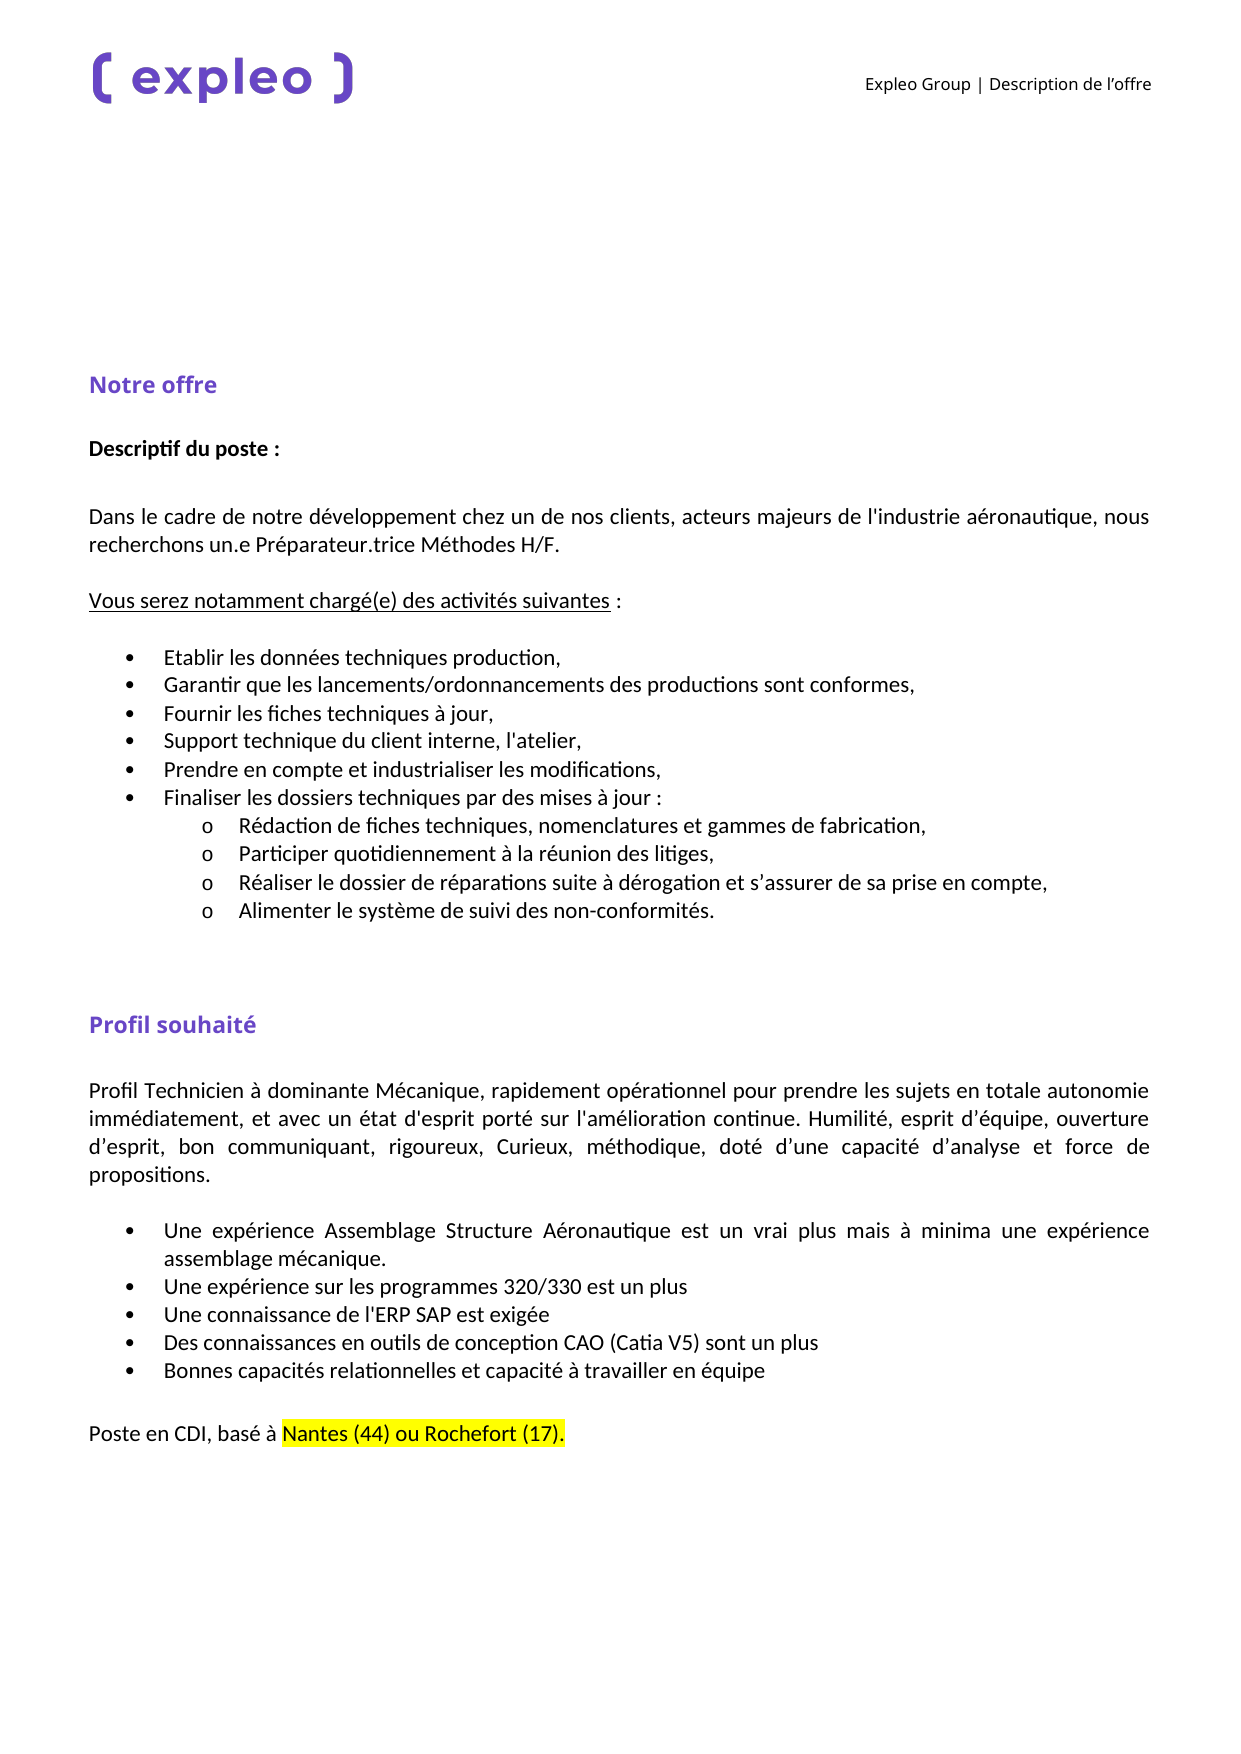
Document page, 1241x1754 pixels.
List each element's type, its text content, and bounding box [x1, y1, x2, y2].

text Vous serez notamment chargé(e) des activités suivantes : [89, 587, 1152, 614]
list Bonnes capacités relationnelles et capacité à travailler en équipe [126, 1356, 1152, 1384]
text Descriptif du poste : [89, 434, 1152, 462]
list Une expérience sur les programmes 320/330 est un plus [126, 1272, 1152, 1300]
text Profil Technicien à dominante Mécanique, rapidement opérationnel pour prendre les sujets en totale autonomie immédiatement, et avec un état d'esprit porté sur l'amélioration continue. Humilité, esprit d’équipe, ouverture d’esprit, bon communiquant, rigoureux, Curieux, méthodique, doté d’une capacité d’analyse et force de propositions. [89, 1076, 1152, 1188]
list Fournir les fiches techniques à jour, [126, 699, 1152, 727]
list Etablir les données techniques production, [126, 643, 1152, 671]
list Réaliser le dossier de réparations suite à dérogation et s’assurer de sa prise en compte, [201, 868, 1152, 896]
list Une connaissance de l'ERP SAP est exigée [126, 1300, 1152, 1328]
list Prendre en compte et industrialiser les modifications, [126, 755, 1152, 783]
text Poste en CDI, basé à Nantes (44) ou Rochefort (17). [89, 1416, 1152, 1447]
list Participer quotidiennement à la réunion des litiges, [201, 839, 1152, 868]
text Profil souhaité [89, 1009, 1152, 1040]
list Une expérience Assemblage Structure Aéronautique est un vrai plus mais à minima une expérience assemblage mécanique. [126, 1216, 1152, 1272]
list Garantir que les lancements/ordonnancements des productions sont conformes, [126, 671, 1152, 699]
list Rédaction de fiches techniques, nomenclatures et gammes de fabrication, [201, 811, 1152, 839]
text Notre offre [89, 369, 1152, 400]
list Alimenter le système de suivi des non-conformités. [201, 896, 1152, 925]
text Dans le cadre de notre développement chez un de nos clients, acteurs majeurs de l'industrie aéronautique, nous recherchons un.e Préparateur.trice Méthodes H/F. [89, 502, 1152, 558]
list Des connaissances en outils de conception CAO (Catia V5) sont un plus [126, 1328, 1152, 1356]
picture [67, 26, 378, 129]
list Finaliser les dossiers techniques par des mises à jour : [126, 783, 1152, 811]
list Support technique du client interne, l'atelier, [126, 727, 1152, 755]
